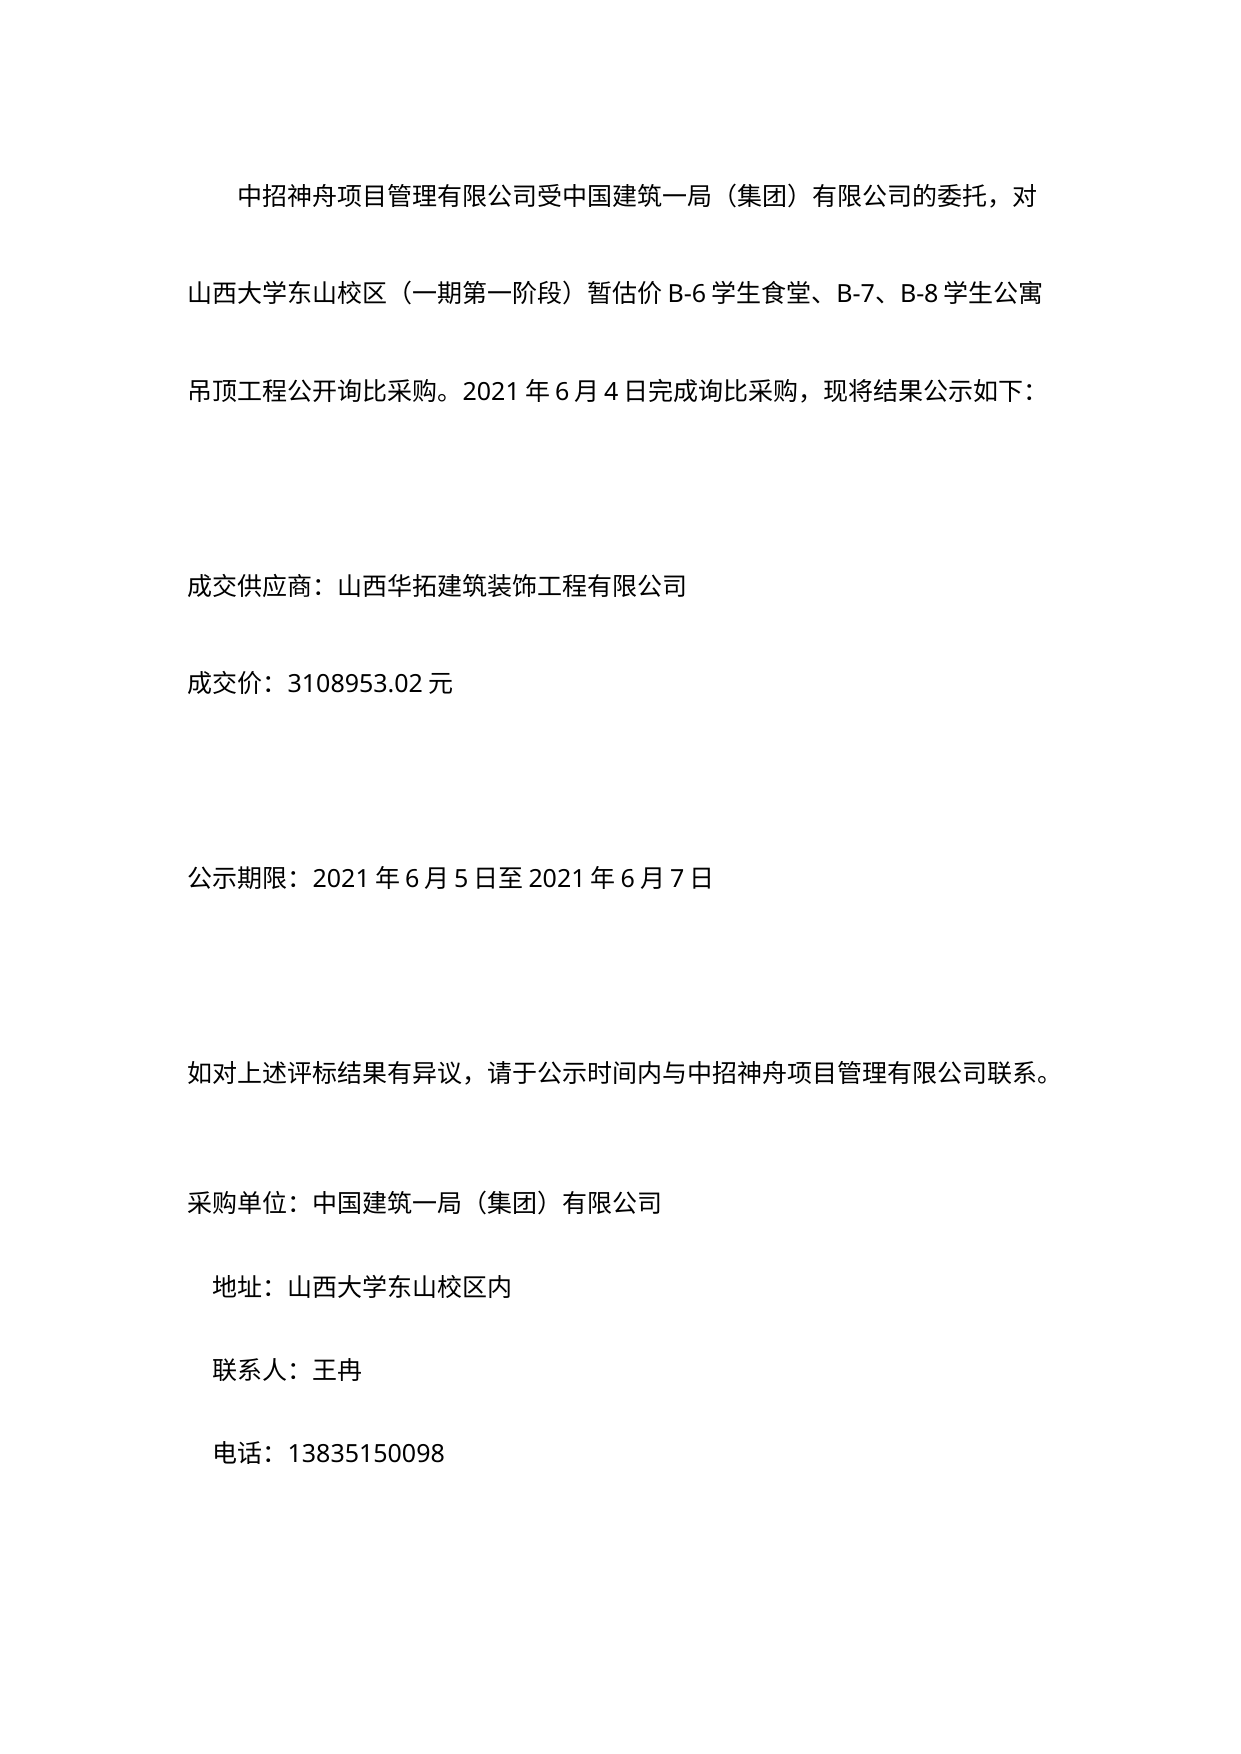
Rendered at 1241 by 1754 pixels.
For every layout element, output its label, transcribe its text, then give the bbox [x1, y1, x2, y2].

text 采购单位：中国建筑一局（集团）有限公司 [187, 1169, 1053, 1234]
text 中招神舟项目管理有限公司受中国建筑一局（集团）有限公司的委托，对山西大学东山校区（一期第一阶段）暂估价B-6学生食堂、B-7、B-8学生公寓吊顶工程公开询比采购。2021年6月4日完成询比采购，现将结果公示如下： 成交供应商：山西华拓建筑装饰工程有限公司 成交价：3108953.02元 公示期限：2021年6月5日至2021年6月7日 如对上述评标结果有异议，请于公示时间内与中招神舟项目管理有限公司联系。 [187, 162, 1053, 1153]
text 联系人：王冉 [212, 1336, 1053, 1401]
text 地址：山西大学东山校区内 [212, 1253, 1053, 1318]
text 电话：13835150098 [212, 1419, 1053, 1484]
